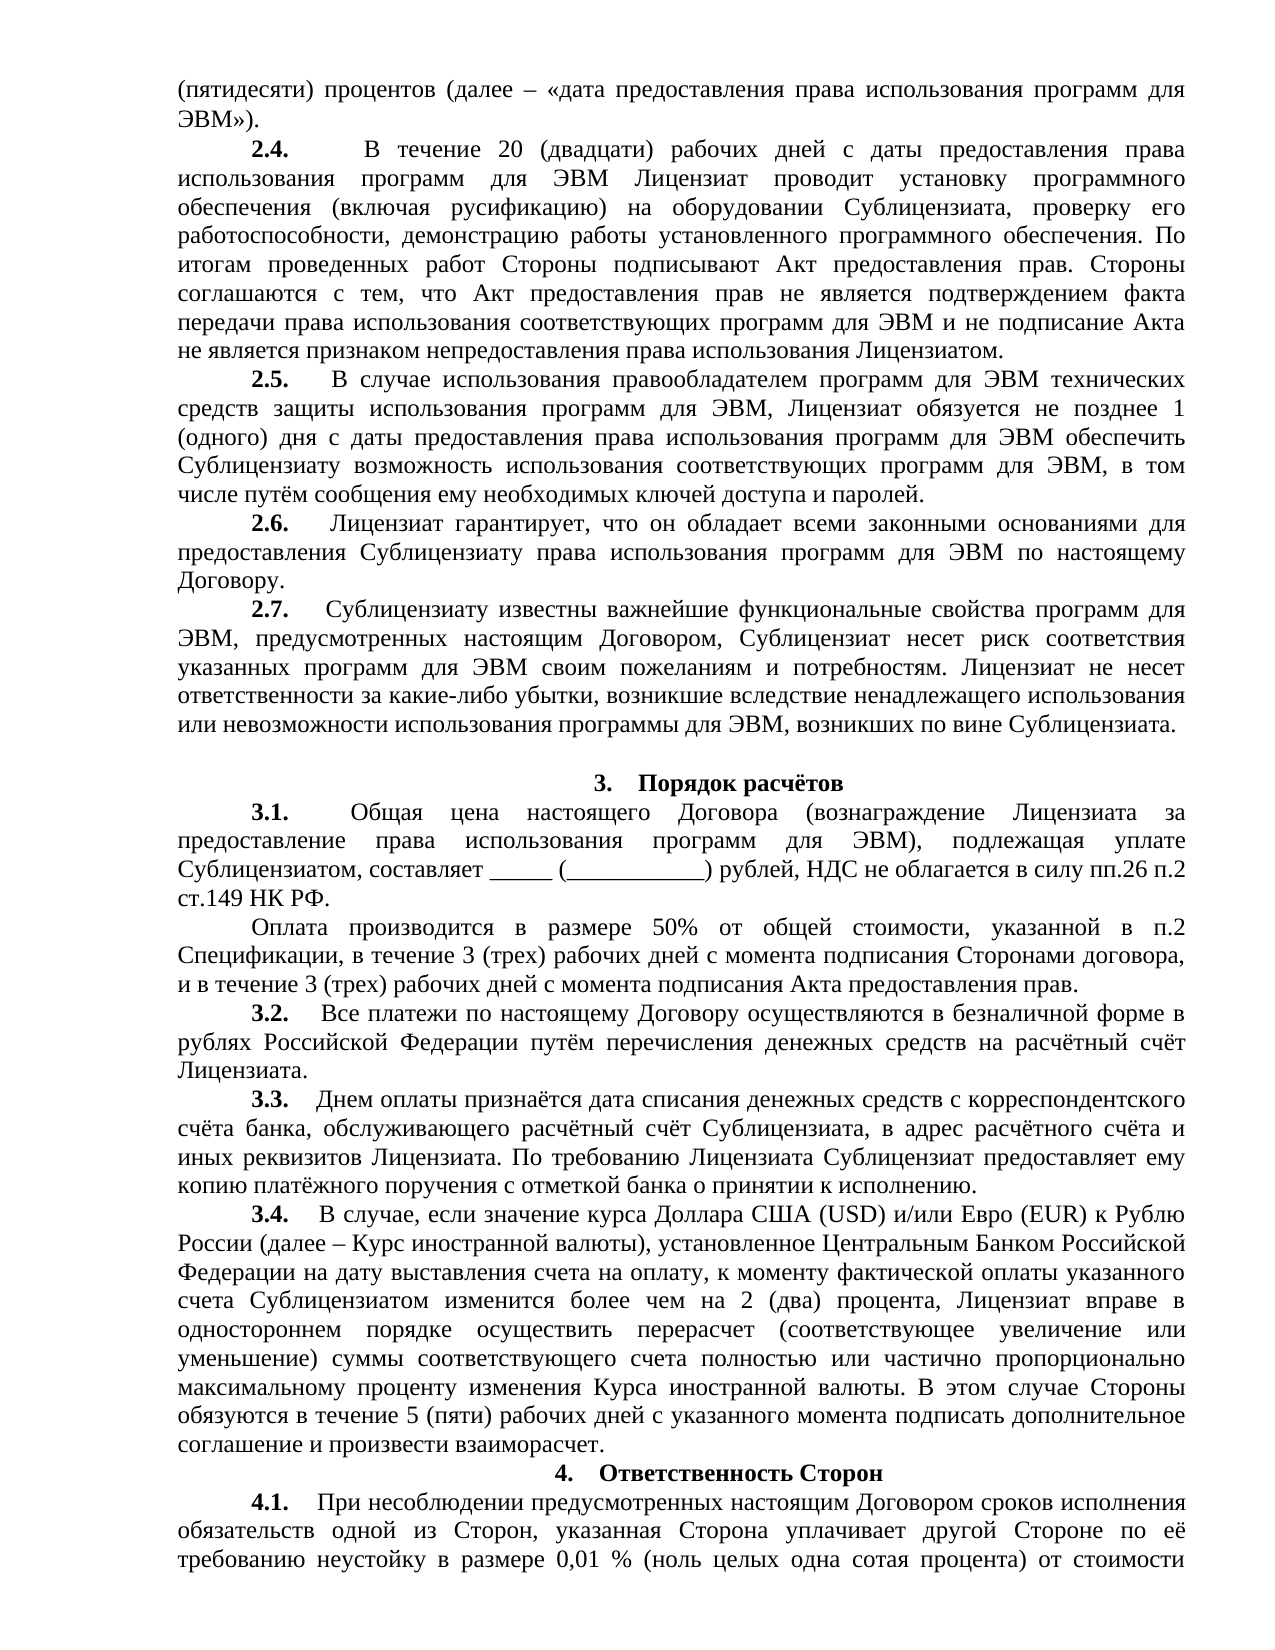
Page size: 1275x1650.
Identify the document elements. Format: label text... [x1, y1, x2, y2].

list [177, 1487, 1186, 1573]
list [177, 74, 1186, 133]
list Днем оплаты признаётся дата списания денежных средств с корреспондентского счёта банка, обслуживающего расчётный счёт Сублицензиата, в адрес расчётного счёта и иных реквизитов Лицензиата. По требованию Лицензиата Сублицензиат предоставляет ему копию платёжного поручения с отметкой банка о принятии к исполнению. [177, 1084, 1186, 1199]
list Общая цена настоящего Договора (вознаграждение Лицензиата за предоставление права использования программ для ЭВМ), подлежащая уплате Сублицензиатом, составляет _____ (___________) рублей, НДС не облагается в силу пп.26 п.2 ст.149 НК РФ. [177, 797, 1186, 912]
list Лицензиат гарантирует, что он обладает всеми законными основаниями для предоставления Сублицензиату права использования программ для ЭВМ по настоящему Договору. [177, 508, 1186, 594]
list В течение 20 (двадцати) рабочих дней с даты предоставления права использования программ для ЭВМ Лицензиат проводит установку программного обеспечения (включая русификацию) на оборудовании Сублицензиата, проверку его работоспособности, демонстрацию работы установленного программного обеспечения. По итогам проведенных работ Стороны подписывают Акт предоставления прав. Стороны соглашаются с тем, что Акт предоставления прав не является подтверждением факта передачи права использования соответствующих программ для ЭВМ и не подписание Акта не является признаком непредоставления права использования Лицензиатом. [177, 134, 1186, 364]
list В случае, если значение курса Доллара США (USD) и/или Евро (EUR) к Рублю России (далее – Курс иностранной валюты), установленное Центральным Банком Российской Федерации на дату выставления счета на оплату, к моменту фактической оплаты указанного счета Сублицензиатом изменится более чем на 2 (два) процента, Лицензиат вправе в одностороннем порядке осуществить перерасчет (соответствующее увеличение или уменьшение) суммы соответствующего счета полностью или частично пропорционально максимальному проценту изменения Курса иностранной валюты. В этом случае Стороны обязуются в течение 5 (пяти) рабочих дней с указанного момента подписать дополнительное соглашение и произвести взаиморасчет. [177, 1199, 1186, 1458]
list Ответственность Сторон [177, 1458, 1186, 1487]
list В случае использования правообладателем программ для ЭВМ технических средств защиты использования программ для ЭВМ, Лицензиат обязуется не позднее 1 (одного) дня с даты предоставления права использования программ для ЭВМ обеспечить Сублицензиату возможность использования соответствующих программ для ЭВМ, в том числе путём сообщения ему необходимых ключей доступа и паролей. [177, 364, 1186, 508]
list Порядок расчётов [177, 768, 1186, 797]
list Все платежи по настоящему Договору осуществляются в безналичной форме в рублях Российской Федерации путём перечисления денежных средств на расчётный счёт Лицензиата. [177, 998, 1186, 1084]
list Сублицензиату известны важнейшие функциональные свойства программ для ЭВМ, предусмотренных настоящим Договором, Сублицензиат несет риск соответствия указанных программ для ЭВМ своим пожеланиям и потребностям. Лицензиат не несет ответственности за какие-либо убытки, возникшие вследствие ненадлежащего использования или невозможности использования программы для ЭВМ, возникших по вине Сублицензиата. [177, 594, 1186, 738]
text Оплата производится в размере 50% от общей стоимости, указанной в п.2 Спецификации, в течение 3 (трех) рабочих дней с момента подписания Сторонами договора, и в течение 3 (трех) рабочих дней с момента подписания Акта предоставления прав. [177, 912, 1186, 998]
